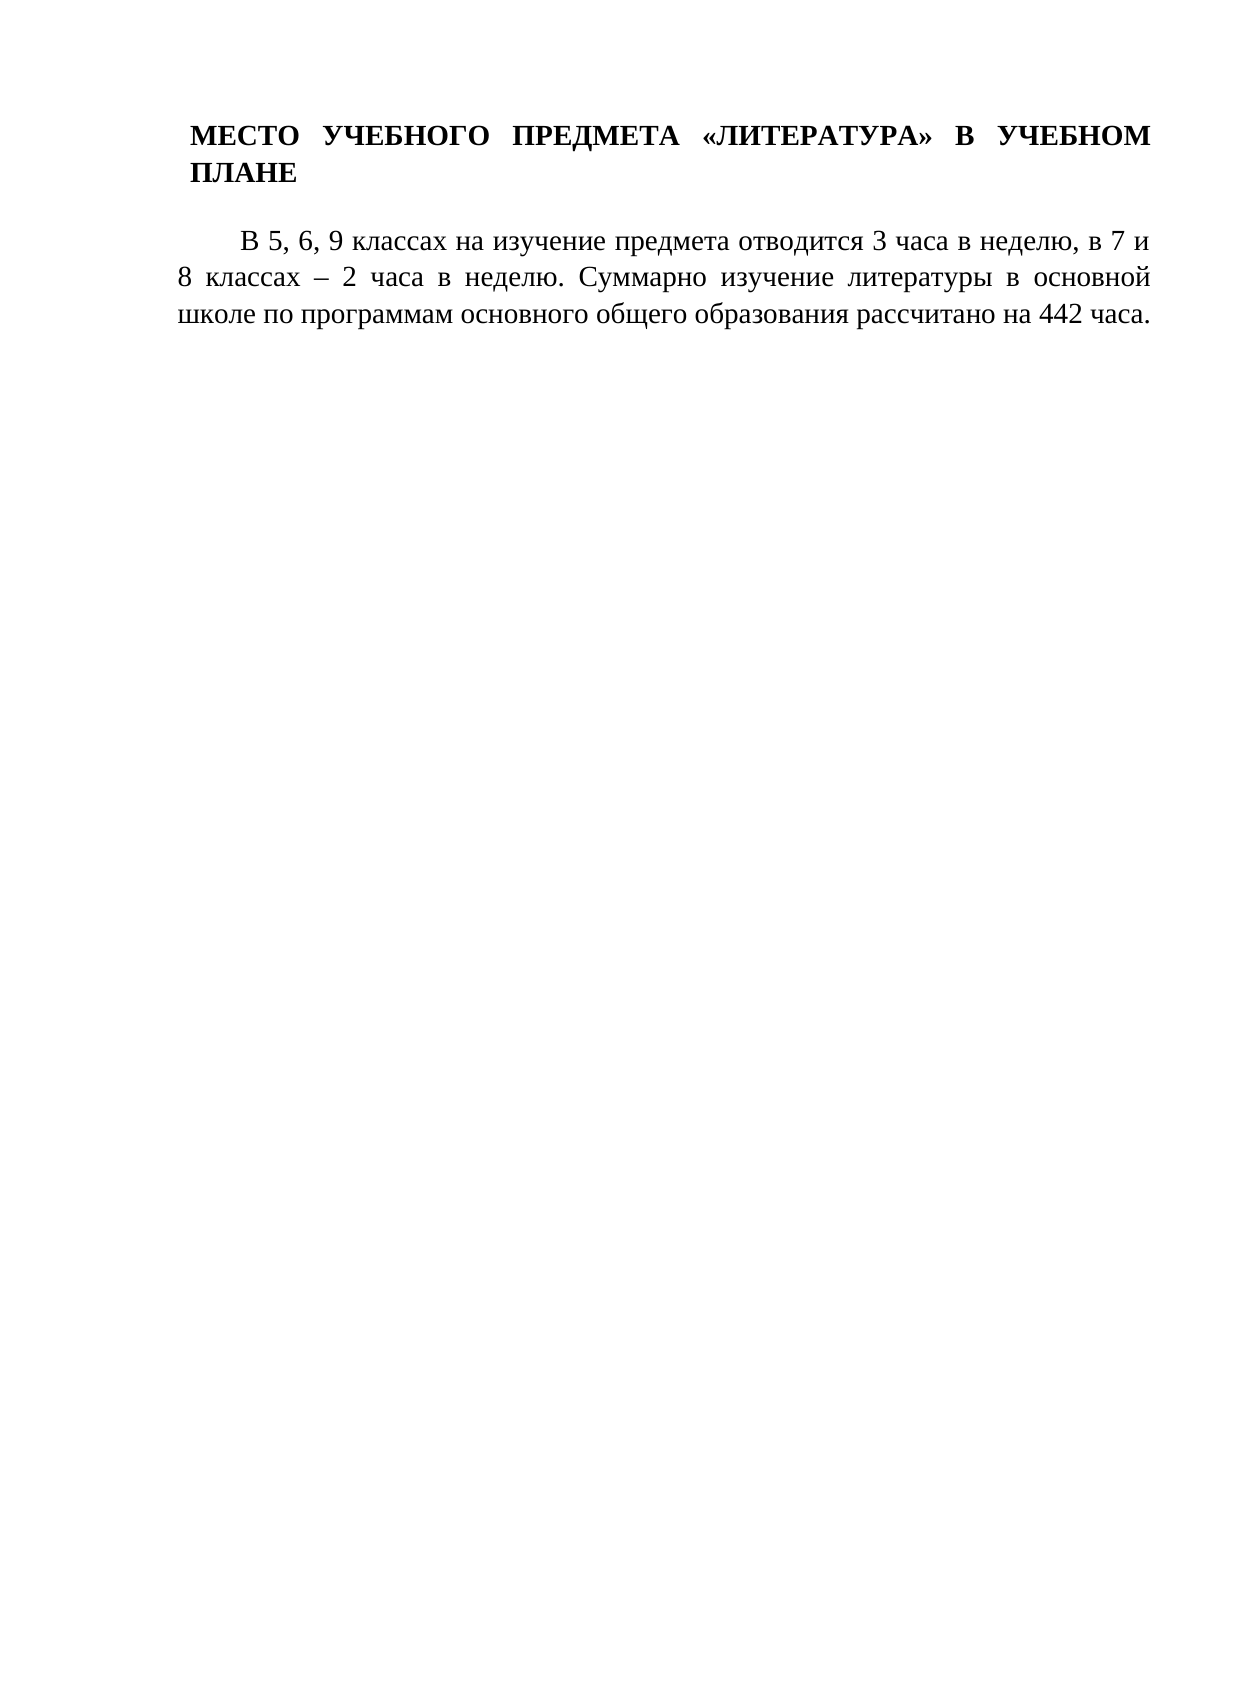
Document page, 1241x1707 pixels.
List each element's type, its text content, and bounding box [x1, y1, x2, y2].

text В 5, 6, 9 классах на изучение предмета отводится 3 часа в неделю, в 7 и 8 классах – 2 часа в неделю. Суммарно изучение литературы в основной школе по программам основного общего образования рассчитано на 442 часа. [177, 223, 1152, 330]
text МЕСТО УЧЕБНОГО ПРЕДМЕТА «ЛИТЕРАТУРА» В УЧЕБНОМ ПЛАНЕ [190, 118, 1152, 188]
